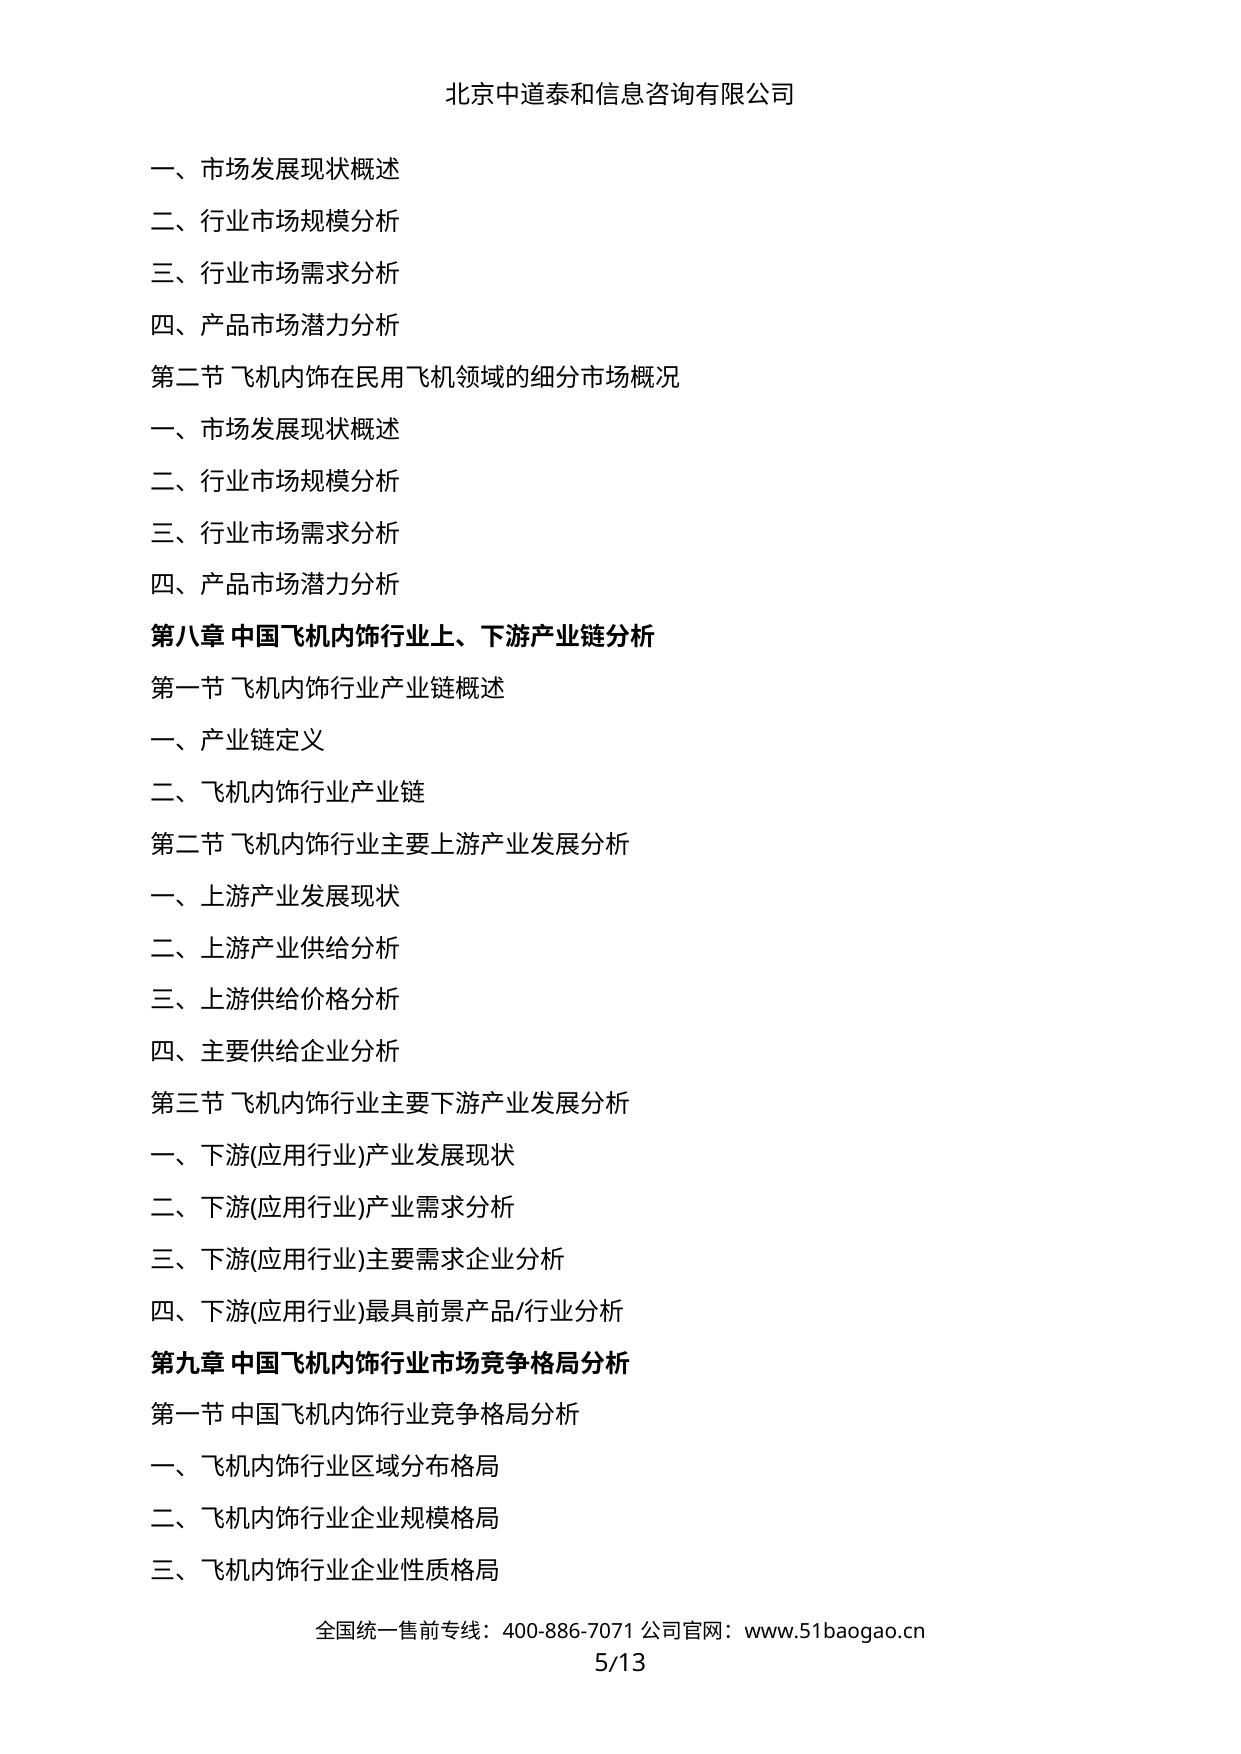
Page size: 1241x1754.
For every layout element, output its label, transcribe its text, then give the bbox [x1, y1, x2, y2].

text 三、飞机内饰行业企业性质格局 [150, 1551, 1090, 1587]
text 一、市场发展现状概述 [150, 409, 1090, 446]
text 一、市场发展现状概述 [150, 150, 1090, 186]
text 一、产业链定义 [150, 721, 1090, 757]
text 四、主要供给企业分析 [150, 1032, 1090, 1068]
text 四、产品市场潜力分析 [150, 565, 1090, 601]
text 第八章 中国飞机内饰行业上、下游产业链分析 [150, 617, 1090, 653]
text 三、上游供给价格分析 [150, 980, 1090, 1016]
text 三、下游(应用行业)主要需求企业分析 [150, 1239, 1090, 1276]
text 第九章 中国飞机内饰行业市场竞争格局分析 [150, 1343, 1090, 1379]
text 一、上游产业发展现状 [150, 876, 1090, 912]
text 一、下游(应用行业)产业发展现状 [150, 1136, 1090, 1172]
text 一、飞机内饰行业区域分布格局 [150, 1447, 1090, 1483]
text 二、行业市场规模分析 [150, 461, 1090, 497]
text 第二节 飞机内饰在民用飞机领域的细分市场概况 [150, 357, 1090, 394]
text 四、下游(应用行业)最具前景产品/行业分析 [150, 1291, 1090, 1327]
text 二、上游产业供给分析 [150, 928, 1090, 964]
text 二、下游(应用行业)产业需求分析 [150, 1187, 1090, 1224]
text 第一节 飞机内饰行业产业链概述 [150, 669, 1090, 705]
text 第三节 飞机内饰行业主要下游产业发展分析 [150, 1084, 1090, 1120]
text 四、产品市场潜力分析 [150, 306, 1090, 342]
text 第一节 中国飞机内饰行业竞争格局分析 [150, 1395, 1090, 1431]
text 二、飞机内饰行业产业链 [150, 772, 1090, 809]
text 二、行业市场规模分析 [150, 202, 1090, 238]
text 二、飞机内饰行业企业规模格局 [150, 1499, 1090, 1535]
text 三、行业市场需求分析 [150, 254, 1090, 290]
text 三、行业市场需求分析 [150, 513, 1090, 549]
text 第二节 飞机内饰行业主要上游产业发展分析 [150, 824, 1090, 861]
